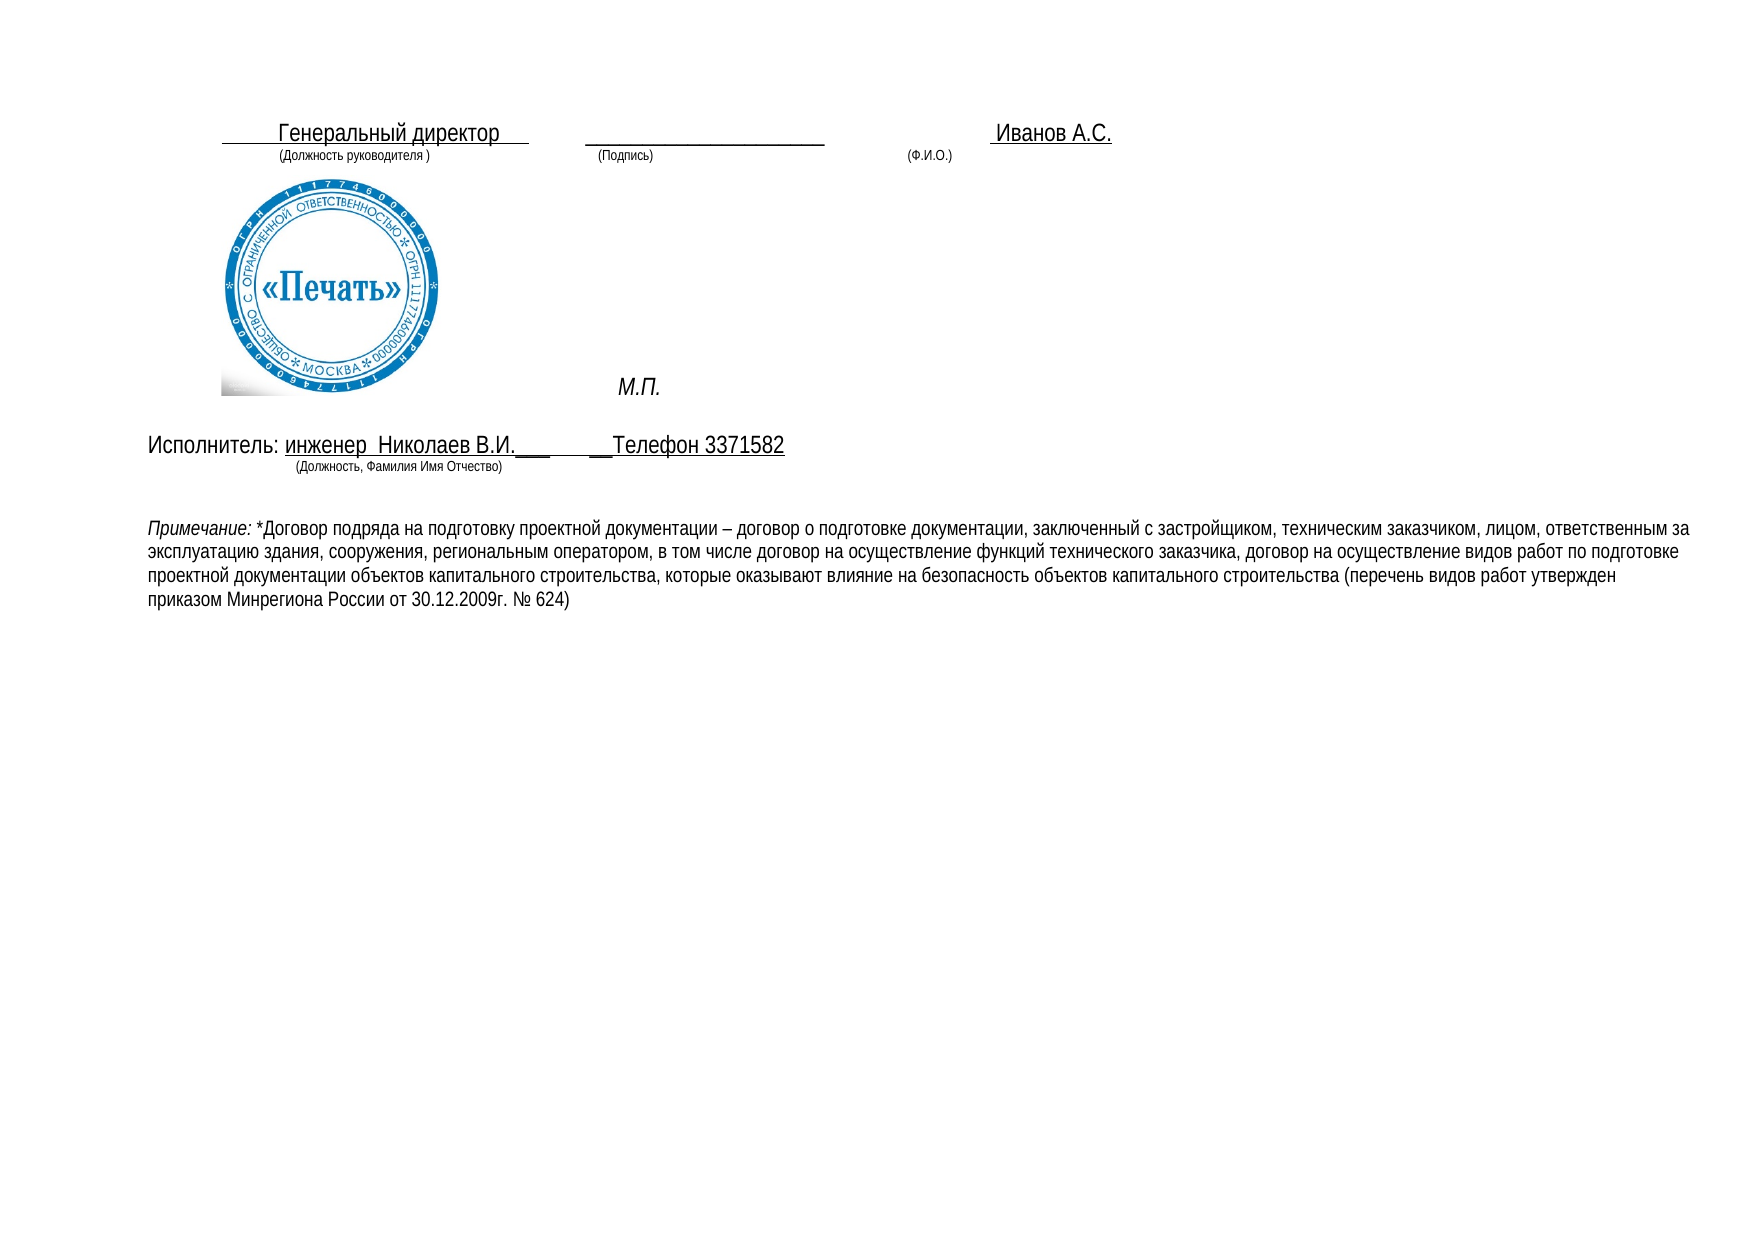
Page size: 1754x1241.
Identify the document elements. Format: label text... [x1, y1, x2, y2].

text (Должность руководителя ) (Подпись) (Ф.И.О.) [148, 147, 1695, 175]
text Генеральный директор _____________________ Иванов А.С. [148, 118, 1695, 147]
text М.П. [148, 175, 1695, 401]
text (Должность, Фамилия Имя Отчество) [148, 458, 1695, 487]
text Примечание: *Договор подряда на подготовку проектной документации – договор о подготовке документации, заключенный с застройщиком, техническим заказчиком, лицом, ответственным за эксплуатацию здания, сооружения, региональным оператором, в том числе договор на осуществление функций технического заказчика, договор на осуществление видов работ по подготовке проектной документации объектов капитального строительства, которые оказывают влияние на безопасность объектов капитального строительства (перечень видов работ утвержден приказом Минрегиона России от 30.12.2009г. № 624) [148, 516, 1695, 611]
picture [221, 175, 442, 396]
text Исполнитель: инженер Николаев В.И.___ __Телефон 3371582 [148, 429, 1695, 458]
